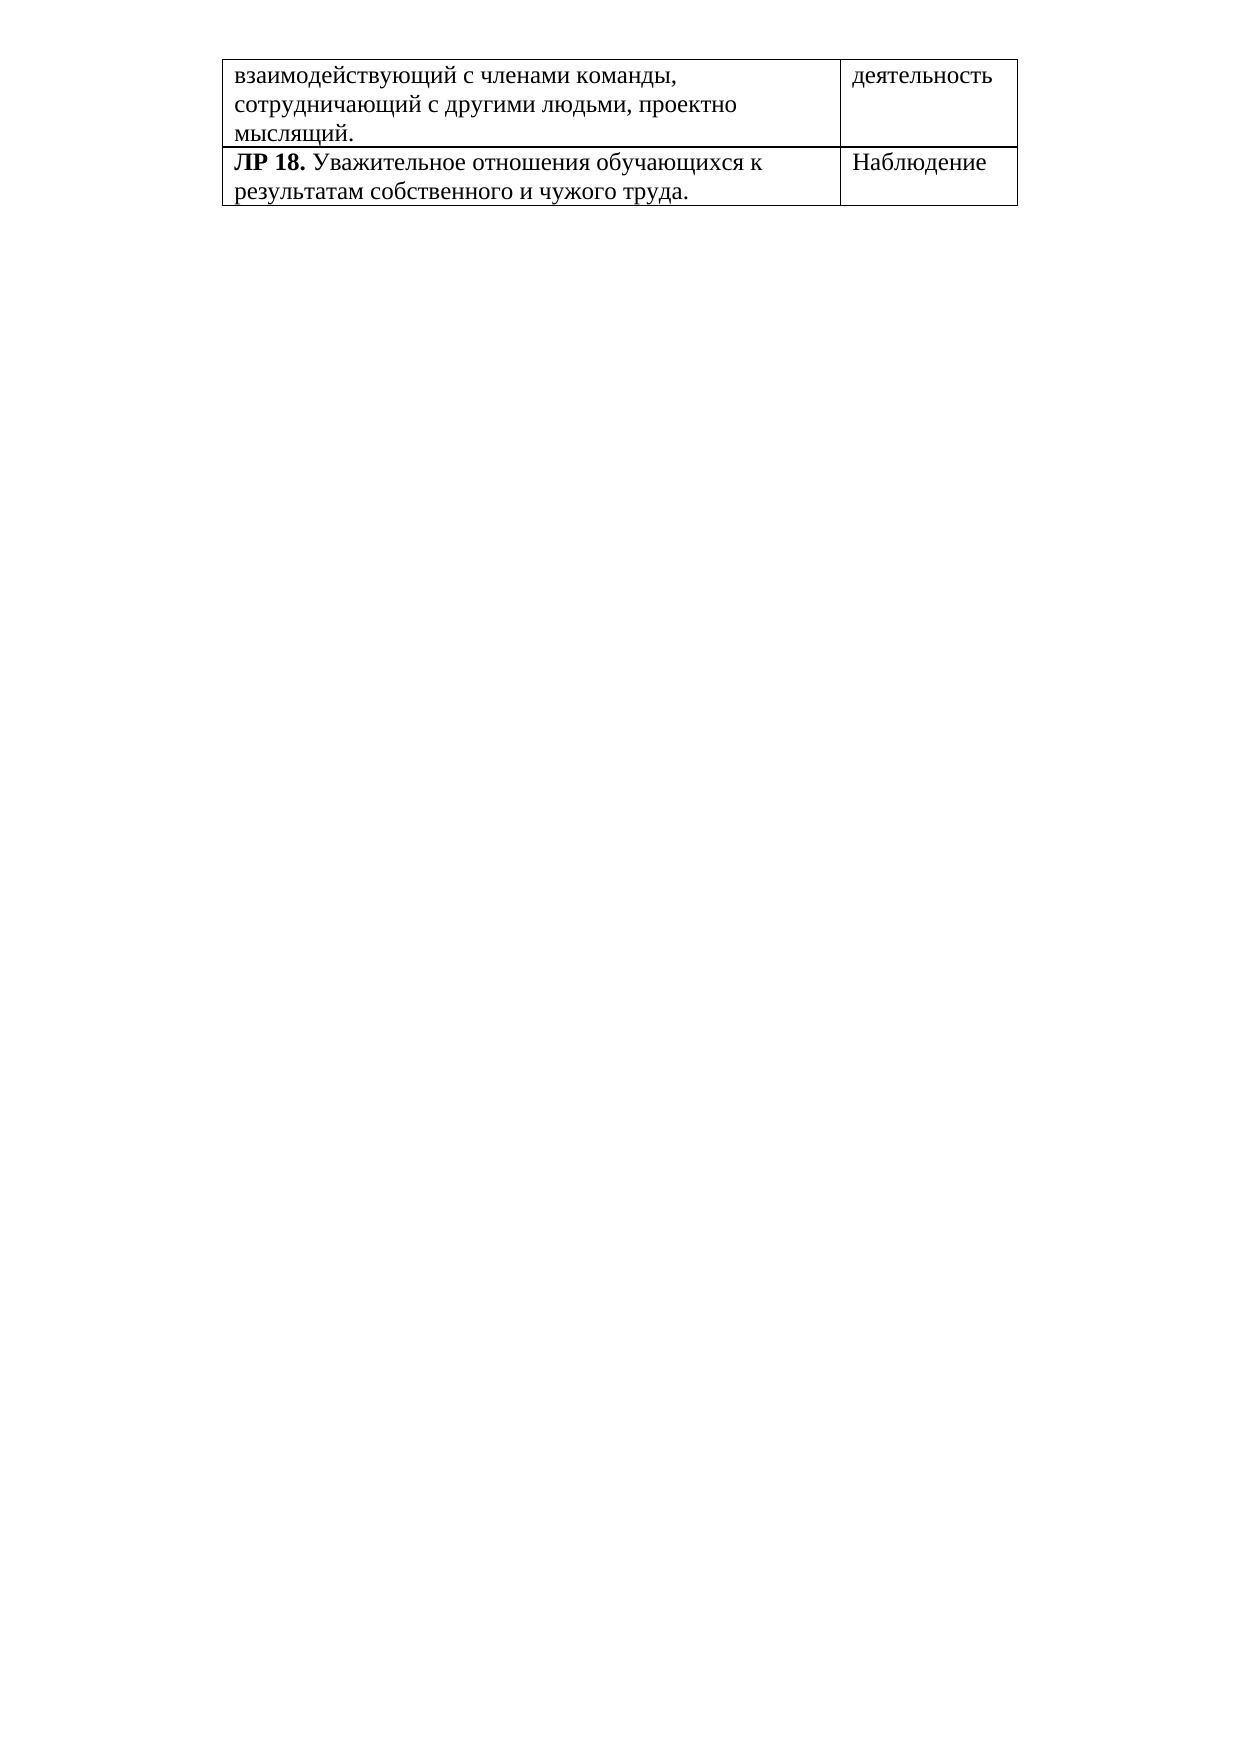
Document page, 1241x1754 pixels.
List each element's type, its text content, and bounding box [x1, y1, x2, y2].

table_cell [841, 60, 1017, 146]
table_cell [223, 60, 840, 146]
table_cell Наблюдение [841, 148, 1017, 205]
table_cell ЛР 18. Уважительное отношения обучающихся к результатам собственного и чужого труда. [223, 148, 840, 205]
